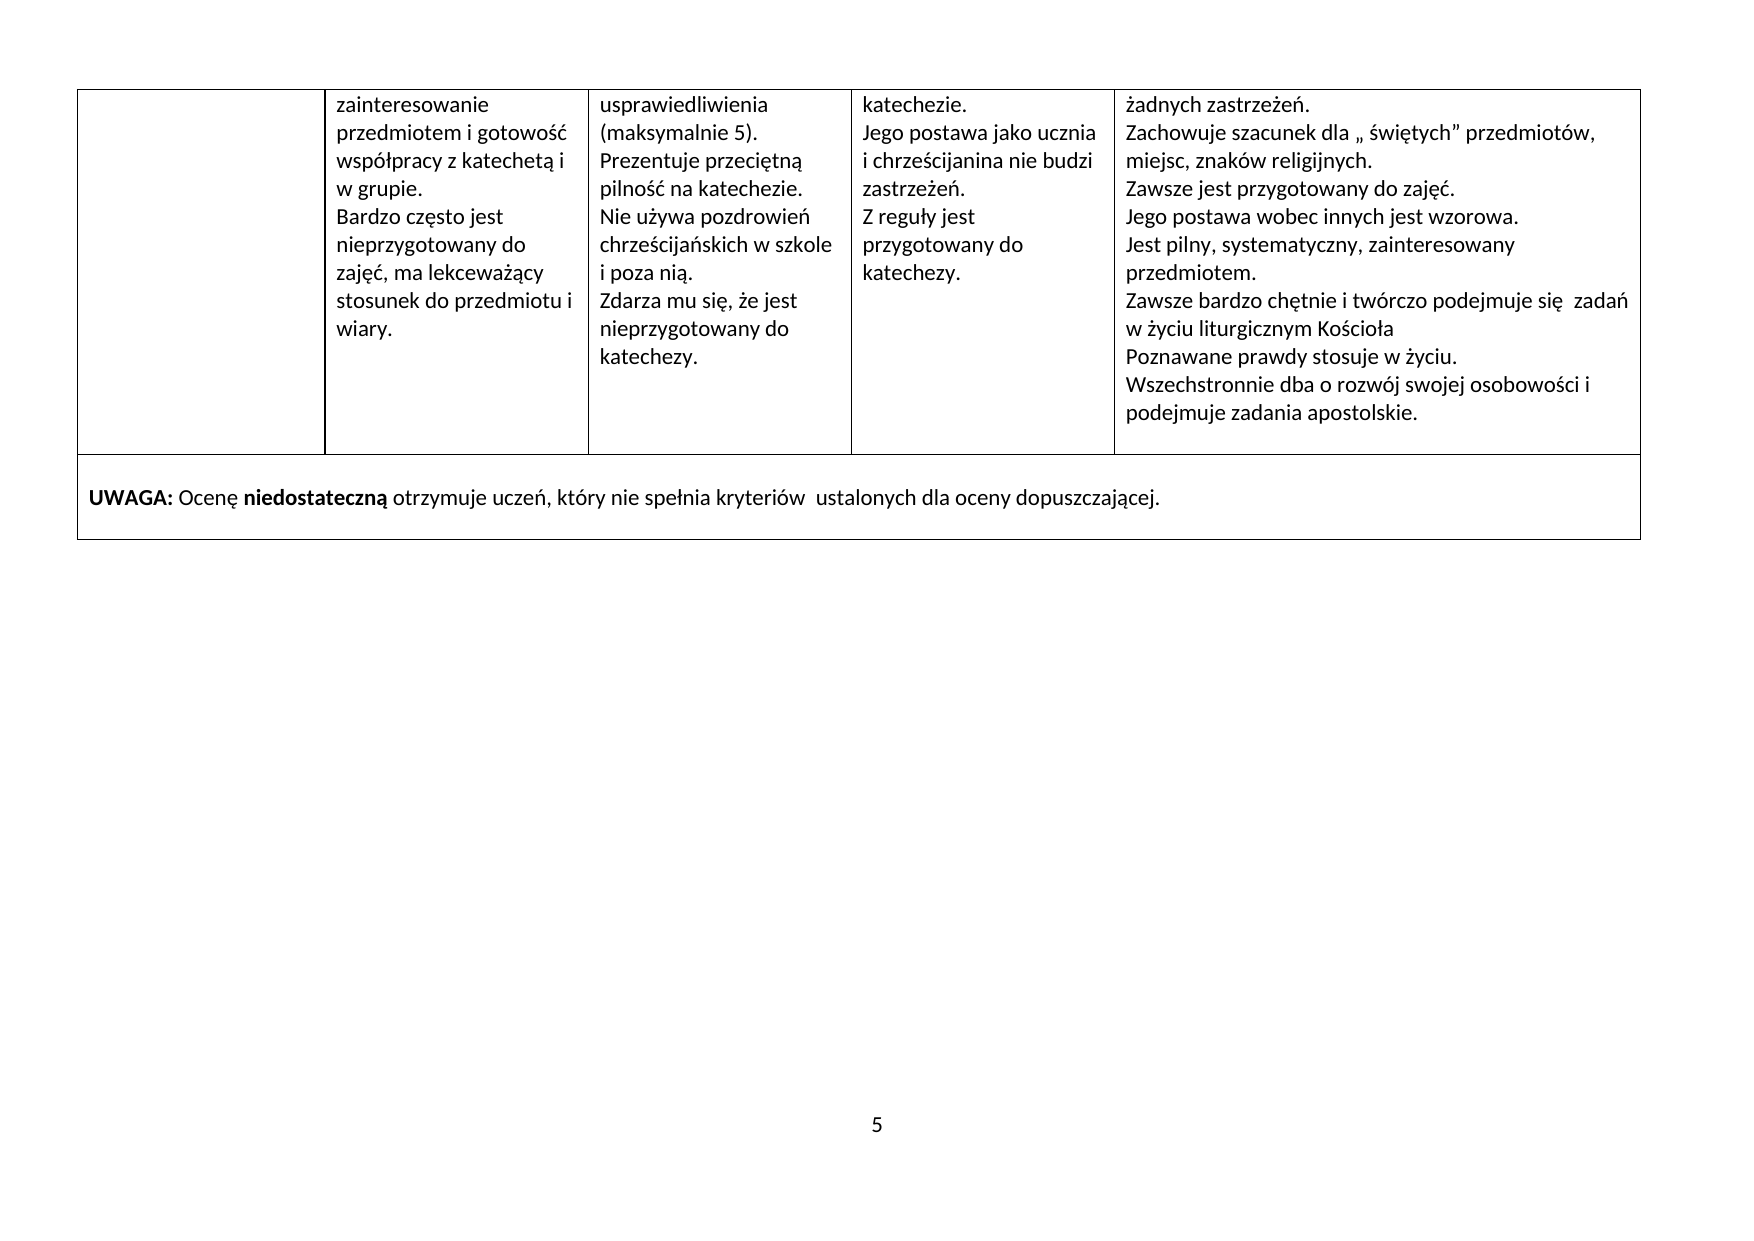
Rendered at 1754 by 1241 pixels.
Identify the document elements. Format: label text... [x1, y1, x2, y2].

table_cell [852, 90, 1114, 454]
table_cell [589, 90, 851, 454]
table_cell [326, 90, 588, 454]
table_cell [1115, 90, 1640, 454]
table_cell UWAGA: Ocenę niedostateczną otrzymuje uczeń, który nie spełnia kryteriów ustalonych dla oceny dopuszczającej. [78, 455, 1640, 539]
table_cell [78, 90, 324, 454]
